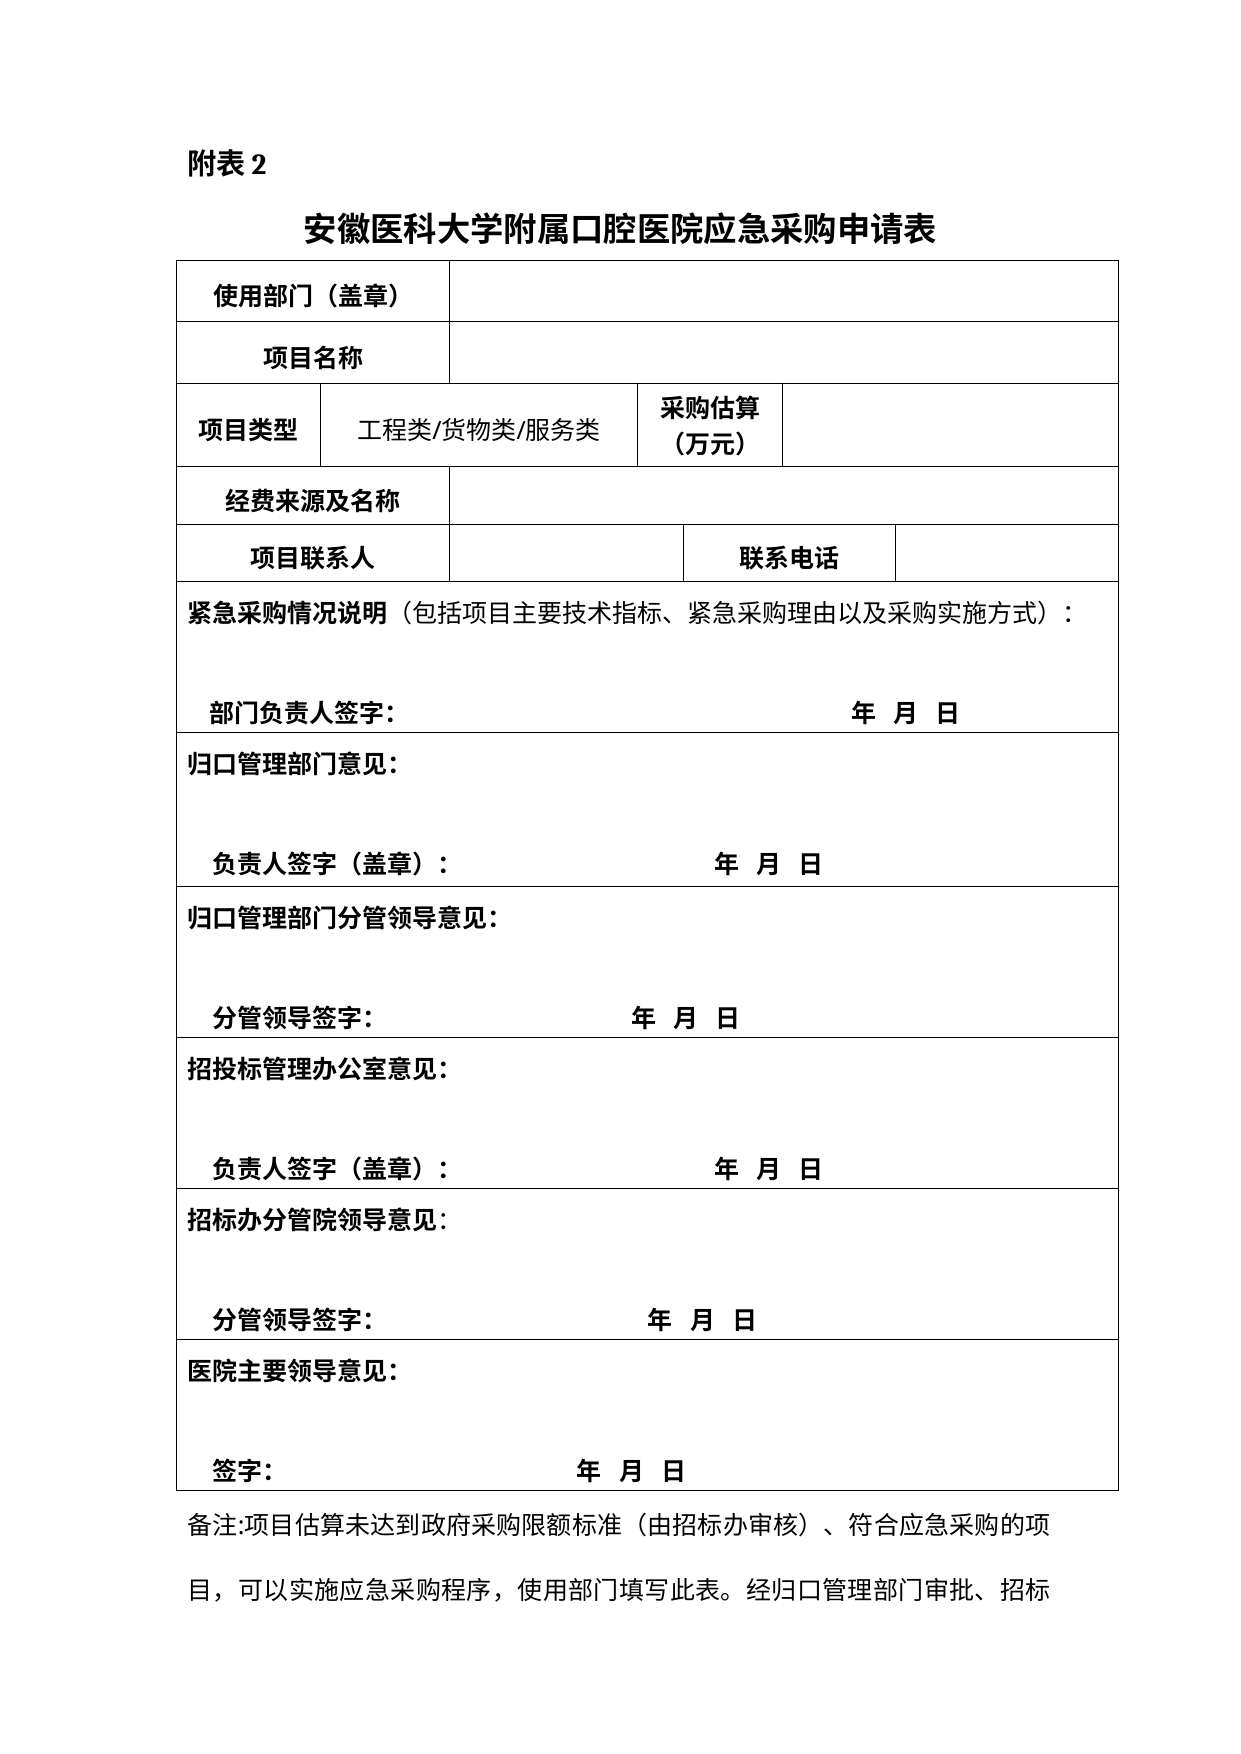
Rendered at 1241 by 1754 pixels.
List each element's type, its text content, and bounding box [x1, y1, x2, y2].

table_cell 联系电话 [684, 525, 895, 581]
table_cell 项目联系人 [177, 525, 449, 581]
table_header 使用部门（盖章） [177, 261, 449, 321]
table_cell 经费来源及名称 [177, 467, 449, 524]
table_cell [450, 322, 1118, 382]
table_cell 采购估算（万元） [638, 384, 782, 466]
table_cell 招标办分管院领导意见： 分管领导签字： 年 月 日 [177, 1189, 1118, 1339]
table_cell 归口管理部门分管领导意见： 分管领导签字： 年 月 日 [177, 887, 1118, 1037]
table_cell 项目名称 [177, 322, 449, 382]
table_header [450, 261, 1118, 321]
table_cell [783, 384, 1118, 466]
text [187, 1491, 1053, 1621]
table_cell 招投标管理办公室意见： 负责人签字（盖章）： 年 月 日 [177, 1038, 1118, 1188]
table_cell 项目类型 [177, 384, 320, 466]
subtitle 附表2 [187, 129, 1053, 194]
table_cell 工程类/货物类/服务类 [321, 384, 637, 466]
subtitle 安徽医科大学附属口腔医院应急采购申请表 [187, 194, 1053, 259]
table_cell [450, 525, 683, 581]
table_cell 紧急采购情况说明（包括项目主要技术指标、紧急采购理由以及采购实施方式）： 部门负责人签字： 年 月 日 [177, 582, 1118, 732]
table_cell 归口管理部门意见： 负责人签字（盖章）： 年 月 日 [177, 733, 1118, 886]
table_cell [896, 525, 1118, 581]
table_cell [450, 467, 1118, 524]
table_cell 医院主要领导意见： 签字： 年 月 日 [177, 1340, 1118, 1490]
